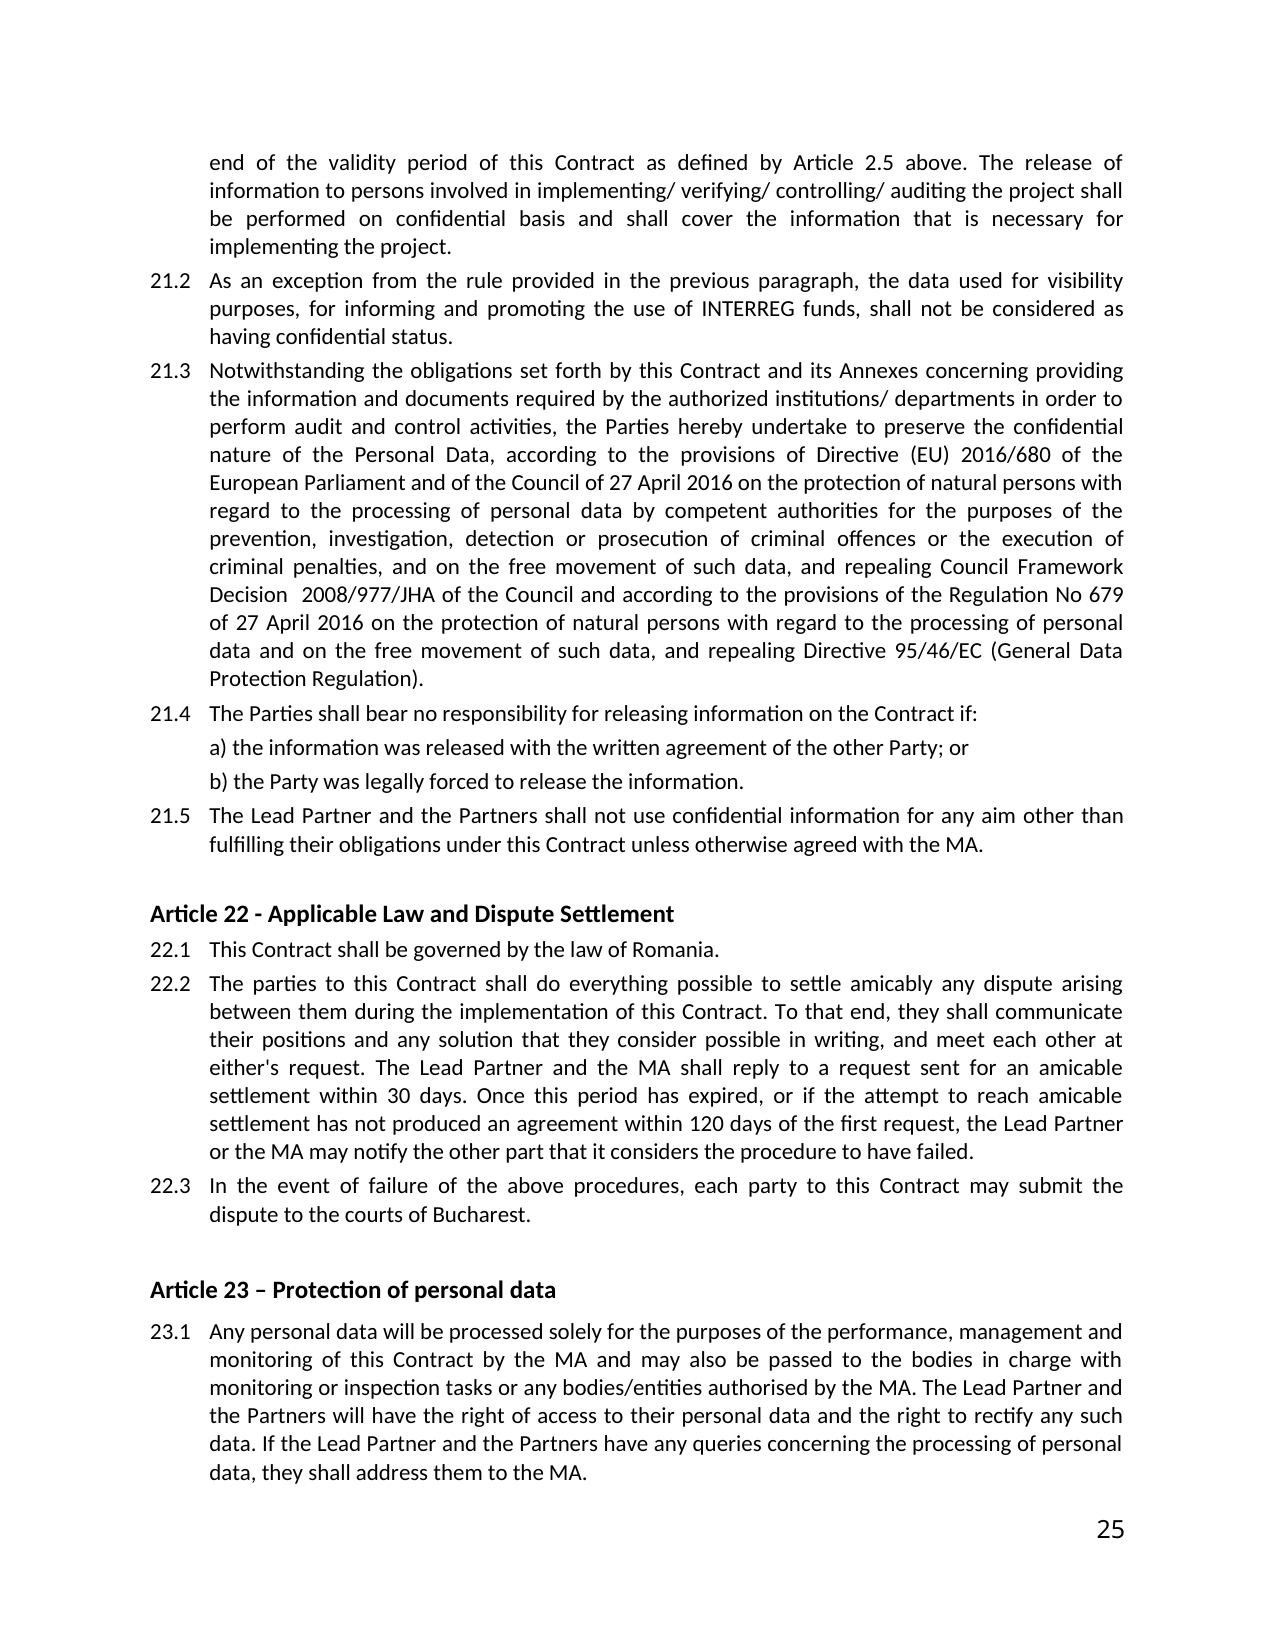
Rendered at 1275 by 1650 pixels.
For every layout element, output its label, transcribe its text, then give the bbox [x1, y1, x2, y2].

text Article 23 – Protection of personal data [150, 1274, 1125, 1305]
list This Contract shall be governed by the law of Romania. [150, 935, 1125, 963]
list In the event of failure of the above procedures, each party to this Contract may submit the dispute to the courts of Bucharest. [150, 1172, 1125, 1228]
text a) the information was released with the written agreement of the other Party; or [209, 733, 1125, 761]
list Notwithstanding the obligations set forth by this Contract and its Annexes concerning providing the information and documents required by the authorized institutions/ departments in order to perform audit and control activities, the Parties hereby undertake to preserve the confidential nature of the Personal Data, according to the provisions of Directive (EU) 2016/680 of the European Parliament and of the Council of 27 April 2016 on the protection of natural persons with regard to the processing of personal data by competent authorities for the purposes of the prevention, investigation, detection or prosecution of criminal offences or the execution of criminal penalties, and on the free movement of such data, and repealing Council Framework Decision 2008/977/JHA of the Council and according to the provisions of the Regulation No 679 of 27 April 2016 on the protection of natural persons with regard to the processing of personal data and on the free movement of such data, and repealing Directive 95/46/EC (General Data Protection Regulation). [150, 356, 1125, 693]
text Article 22 - Applicable Law and Dispute Settlement [150, 898, 1125, 929]
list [150, 148, 1125, 260]
list The parties to this Contract shall do everything possible to settle amicably any dispute arising between them during the implementation of this Contract. To that end, they shall communicate their positions and any solution that they consider possible in writing, and meet each other at either's request. The Lead Partner and the MA shall reply to a request sent for an amicable settlement within 30 days. Once this period has expired, or if the attempt to reach amicable settlement has not produced an agreement within 120 days of the first request, the Lead Partner or the MA may notify the other part that it considers the procedure to have failed. [150, 969, 1125, 1165]
list As an exception from the rule provided in the previous paragraph, the data used for visibility purposes, for informing and promoting the use of INTERREG funds, shall not be considered as having confidential status. [150, 266, 1125, 350]
list The Parties shall bear no responsibility for releasing information on the Contract if: [150, 699, 1125, 727]
list The Lead Partner and the Partners shall not use confidential information for any aim other than fulfilling their obligations under this Contract unless otherwise agreed with the MA. [150, 802, 1125, 858]
text b) the Party was legally forced to release the information. [209, 767, 1125, 795]
text 23.1 Any personal data will be processed solely for the purposes of the performance, management and monitoring of this Contract by the MA and may also be passed to the bodies in charge with monitoring or inspection tasks or any bodies/entities authorised by the MA. The Lead Partner and the Partners will have the right of access to their personal data and the right to rectify any such data. If the Lead Partner and the Partners have any queries concerning the processing of personal data, they shall address them to the MA. [150, 1317, 1125, 1486]
